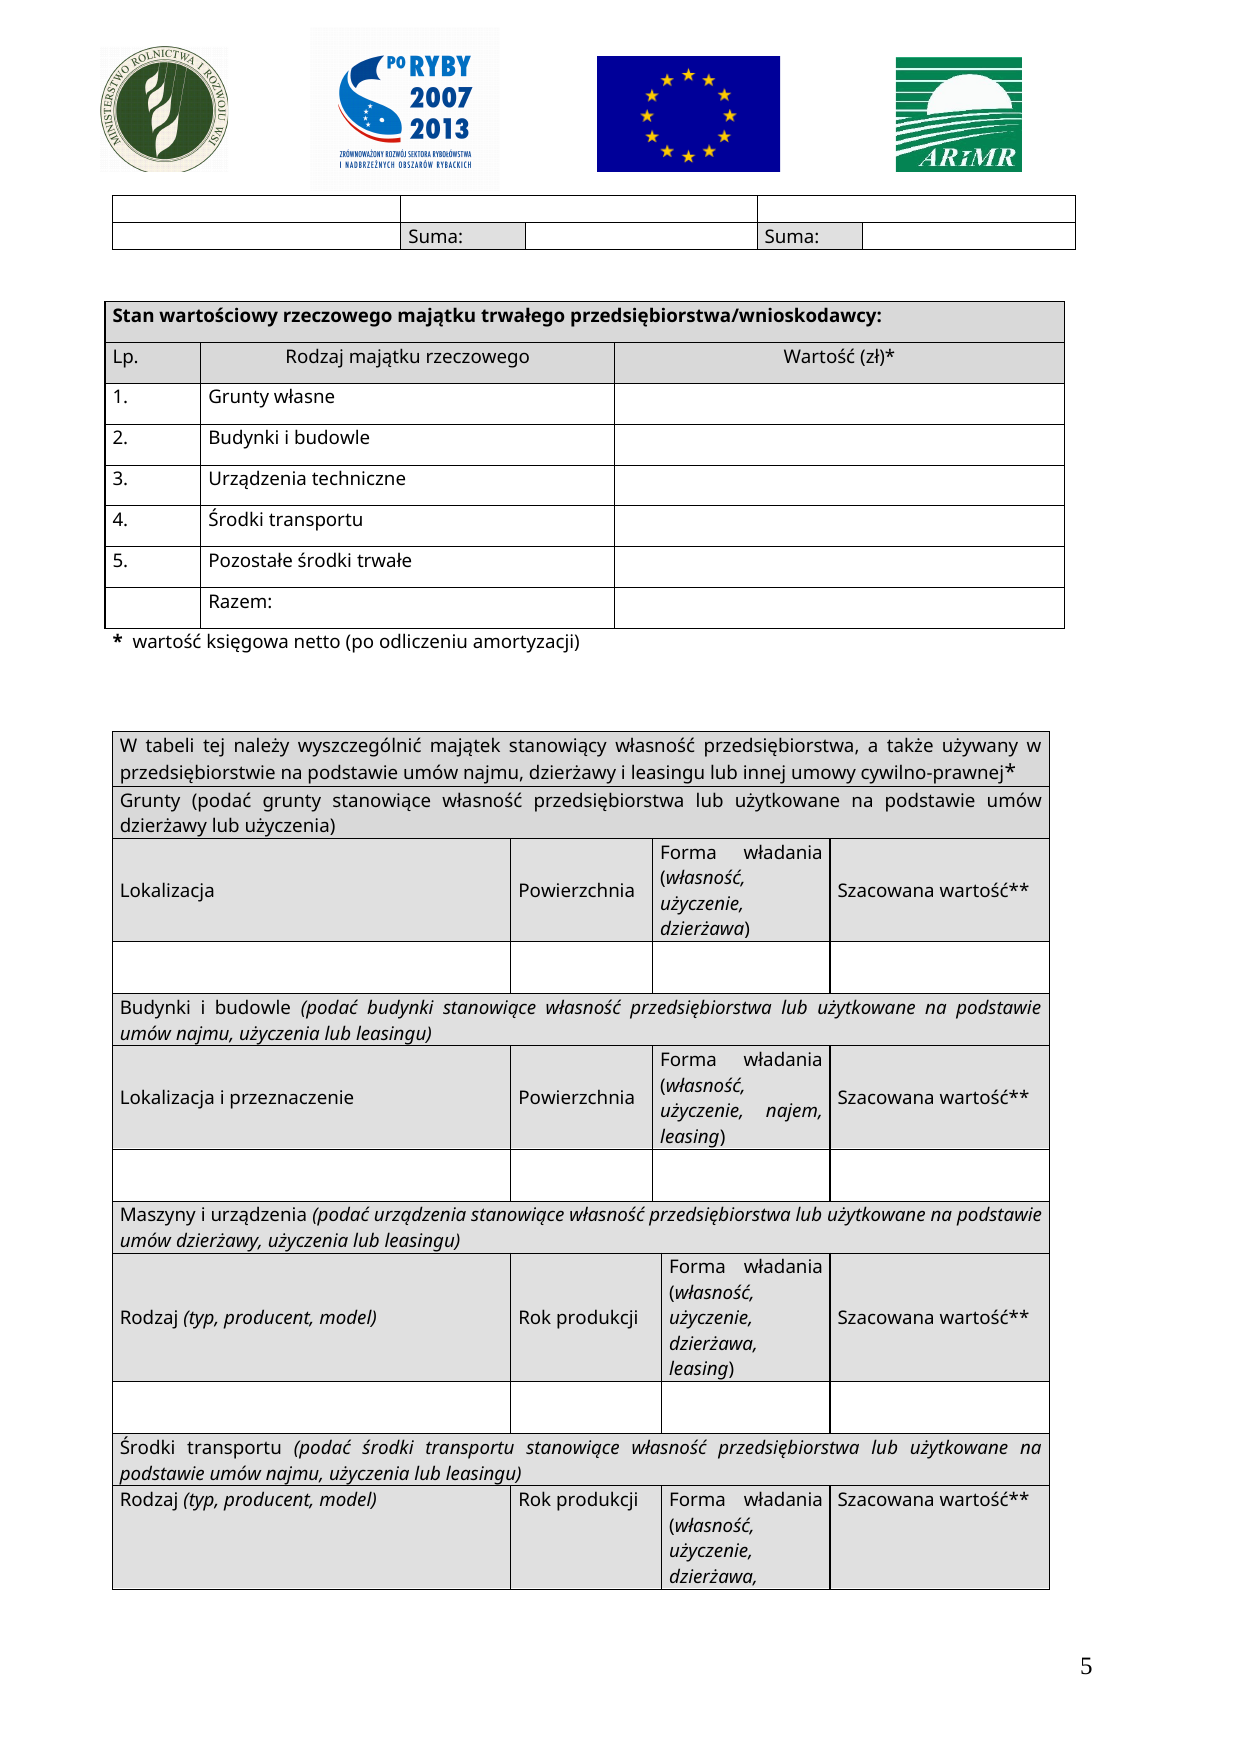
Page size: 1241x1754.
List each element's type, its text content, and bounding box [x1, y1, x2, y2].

table_cell [653, 942, 829, 993]
table_cell Powierzchnia [511, 1046, 652, 1148]
table_cell [831, 942, 1049, 993]
table_cell Rok produkcji [511, 1254, 661, 1381]
table_cell [401, 196, 757, 222]
table_cell Lokalizacja [113, 839, 510, 941]
table_cell Rok produkcji [511, 1486, 661, 1588]
picture [310, 27, 500, 191]
table_cell [615, 425, 1064, 464]
table_cell [662, 1382, 829, 1433]
table_cell Szacowana wartość** [831, 1046, 1049, 1148]
table_cell Grunty (podać grunty stanowiące własność przedsiębiorstwa lub użytkowane na podstawie umów dzierżawy lub użyczenia) [113, 787, 1049, 838]
table_cell [863, 223, 1075, 249]
table_cell [511, 1382, 661, 1433]
picture [597, 56, 781, 172]
table_cell [615, 547, 1064, 587]
table_cell Suma: [758, 223, 862, 249]
table_cell Rodzaj majątku rzeczowego [201, 343, 614, 383]
table_cell Forma władania (własność, użyczenie, najem, leasing) [653, 1046, 829, 1148]
table_cell Środki transportu (podać środki transportu stanowiące własność przedsiębiorstwa lub użytkowane na podstawie umów najmu, użyczenia lub leasingu) [113, 1434, 1049, 1485]
table_cell 5. [106, 547, 200, 587]
table_header Stan wartościowy rzeczowego majątku trwałego przedsiębiorstwa/wnioskodawcy: [106, 302, 1064, 342]
table_cell [106, 588, 200, 628]
table_cell Szacowana wartość** [831, 839, 1049, 941]
table_cell [526, 223, 757, 249]
table_cell [113, 196, 400, 222]
table_cell Rodzaj (typ, producent, model) [113, 1254, 510, 1381]
table_cell [831, 1150, 1049, 1201]
table_cell [831, 1382, 1049, 1433]
table_cell [653, 1150, 829, 1201]
table_cell [615, 588, 1064, 628]
table_cell Razem: [201, 588, 614, 628]
table_cell [113, 1150, 510, 1201]
table_cell [511, 942, 652, 993]
table_cell [113, 223, 400, 249]
table_cell [615, 506, 1064, 546]
table_cell Lokalizacja i przeznaczenie [113, 1046, 510, 1148]
table_cell Szacowana wartość** [831, 1486, 1049, 1588]
table_cell Forma władania (własność, użyczenie, dzierżawa) [653, 839, 829, 941]
table_cell 1. [106, 384, 200, 424]
table_cell Pozostałe środki trwałe [201, 547, 614, 587]
table_cell [615, 384, 1064, 424]
picture [100, 46, 229, 172]
table_cell Rodzaj (typ, producent, model) [113, 1486, 510, 1588]
table_cell [758, 196, 1075, 222]
table_cell Szacowana wartość** [831, 1254, 1049, 1381]
table_cell 2. [106, 425, 200, 464]
table_cell Budynki i budowle (podać budynki stanowiące własność przedsiębiorstwa lub użytkowane na podstawie umów najmu, użyczenia lub leasingu) [113, 994, 1049, 1045]
table_cell Lp. [106, 343, 200, 383]
table_cell [113, 942, 510, 993]
table_cell Forma władania (własność, użyczenie, dzierżawa, leasing) [662, 1486, 829, 1588]
table_cell Powierzchnia [511, 839, 652, 941]
table_header W tabeli tej należy wyszczególnić majątek stanowiący własność przedsiębiorstwa, a także używany w przedsiębiorstwie na podstawie umów najmu, dzierżawy i leasingu lub innej umowy cywilno-prawnej* [113, 732, 1049, 786]
table_cell Urządzenia techniczne [201, 466, 614, 505]
table_cell [615, 466, 1064, 505]
table_cell 3. [106, 466, 200, 505]
table_cell Grunty własne [201, 384, 614, 424]
table_cell Wartość (zł)* [615, 343, 1064, 383]
table_cell Suma: [401, 223, 525, 249]
table_cell Budynki i budowle [201, 425, 614, 464]
picture [895, 57, 1022, 172]
text * wartość księgowa netto (po odliczeniu amortyzacji) [112, 629, 1092, 654]
table_cell Środki transportu [201, 506, 614, 546]
table_cell 4. [106, 506, 200, 546]
table_cell [511, 1150, 652, 1201]
table_cell [113, 1382, 510, 1433]
table_cell Forma władania (własność, użyczenie, dzierżawa, leasing) [662, 1254, 829, 1381]
table_cell Maszyny i urządzenia (podać urządzenia stanowiące własność przedsiębiorstwa lub użytkowane na podstawie umów dzierżawy, użyczenia lub leasingu) [113, 1202, 1049, 1253]
